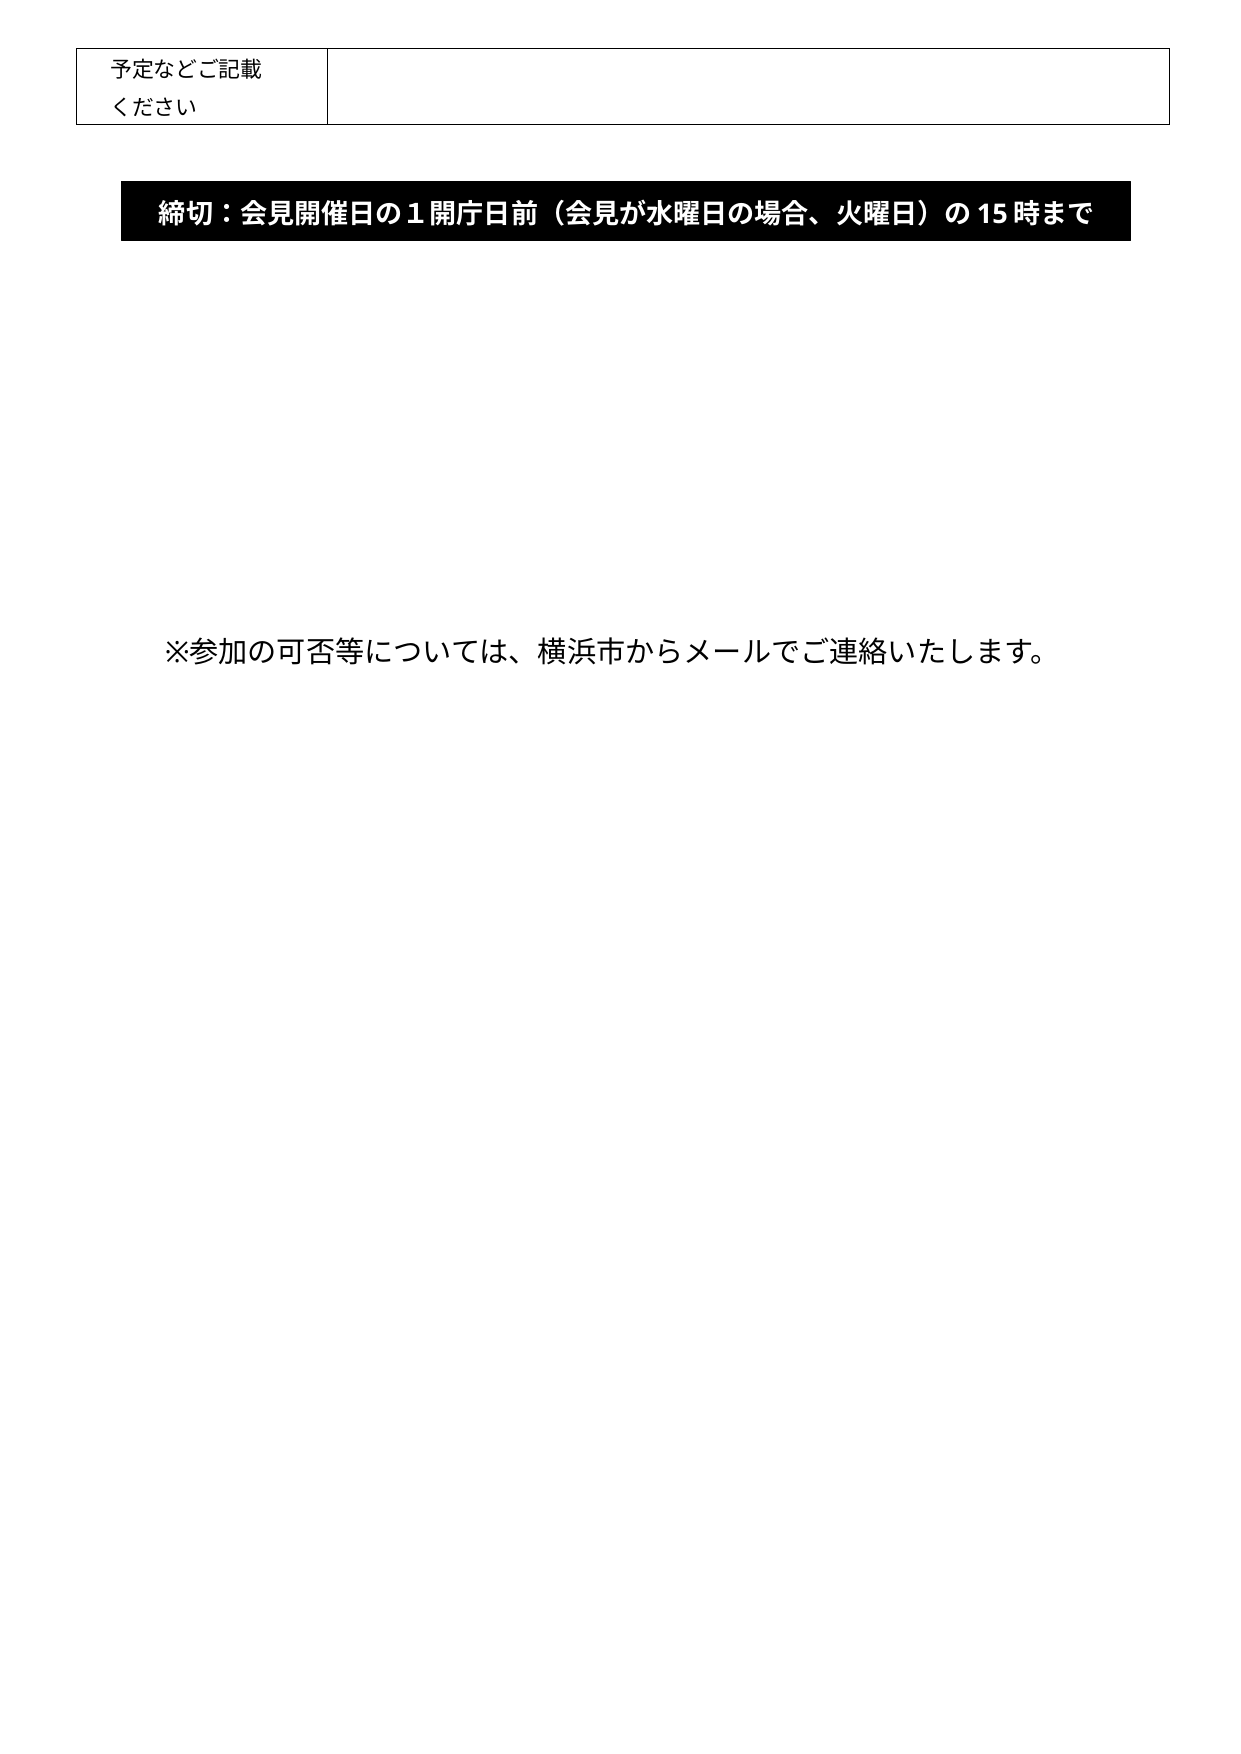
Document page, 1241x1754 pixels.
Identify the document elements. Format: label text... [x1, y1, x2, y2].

table_cell [328, 49, 1169, 124]
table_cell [77, 49, 327, 124]
text ※参加の可否等については、横浜市からメールでご連絡いたします。 [106, 613, 1134, 688]
